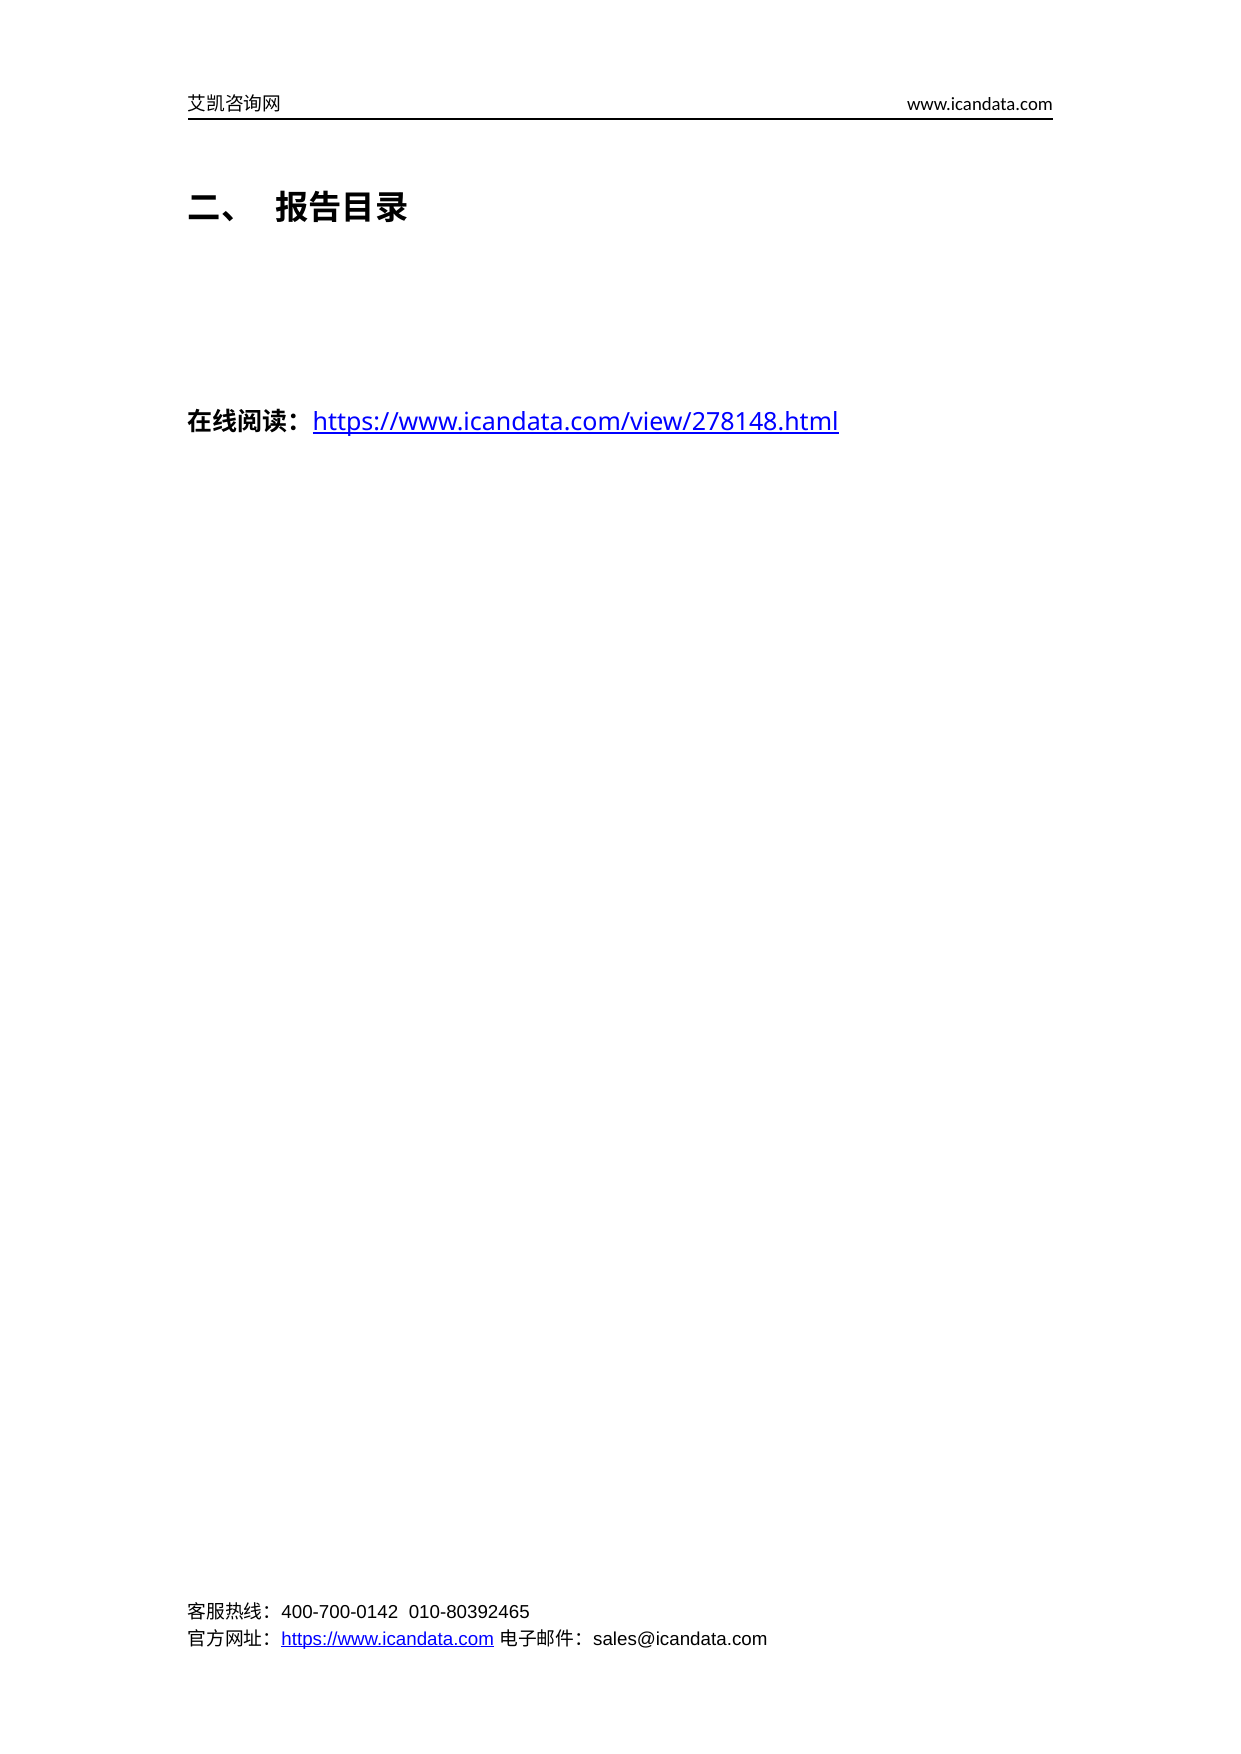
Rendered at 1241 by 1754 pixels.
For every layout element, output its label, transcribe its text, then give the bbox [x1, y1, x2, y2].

text 在线阅读：https://www.icandata.com/view/278148.html [187, 387, 1053, 452]
subtitle 报告目录 [187, 172, 1053, 237]
